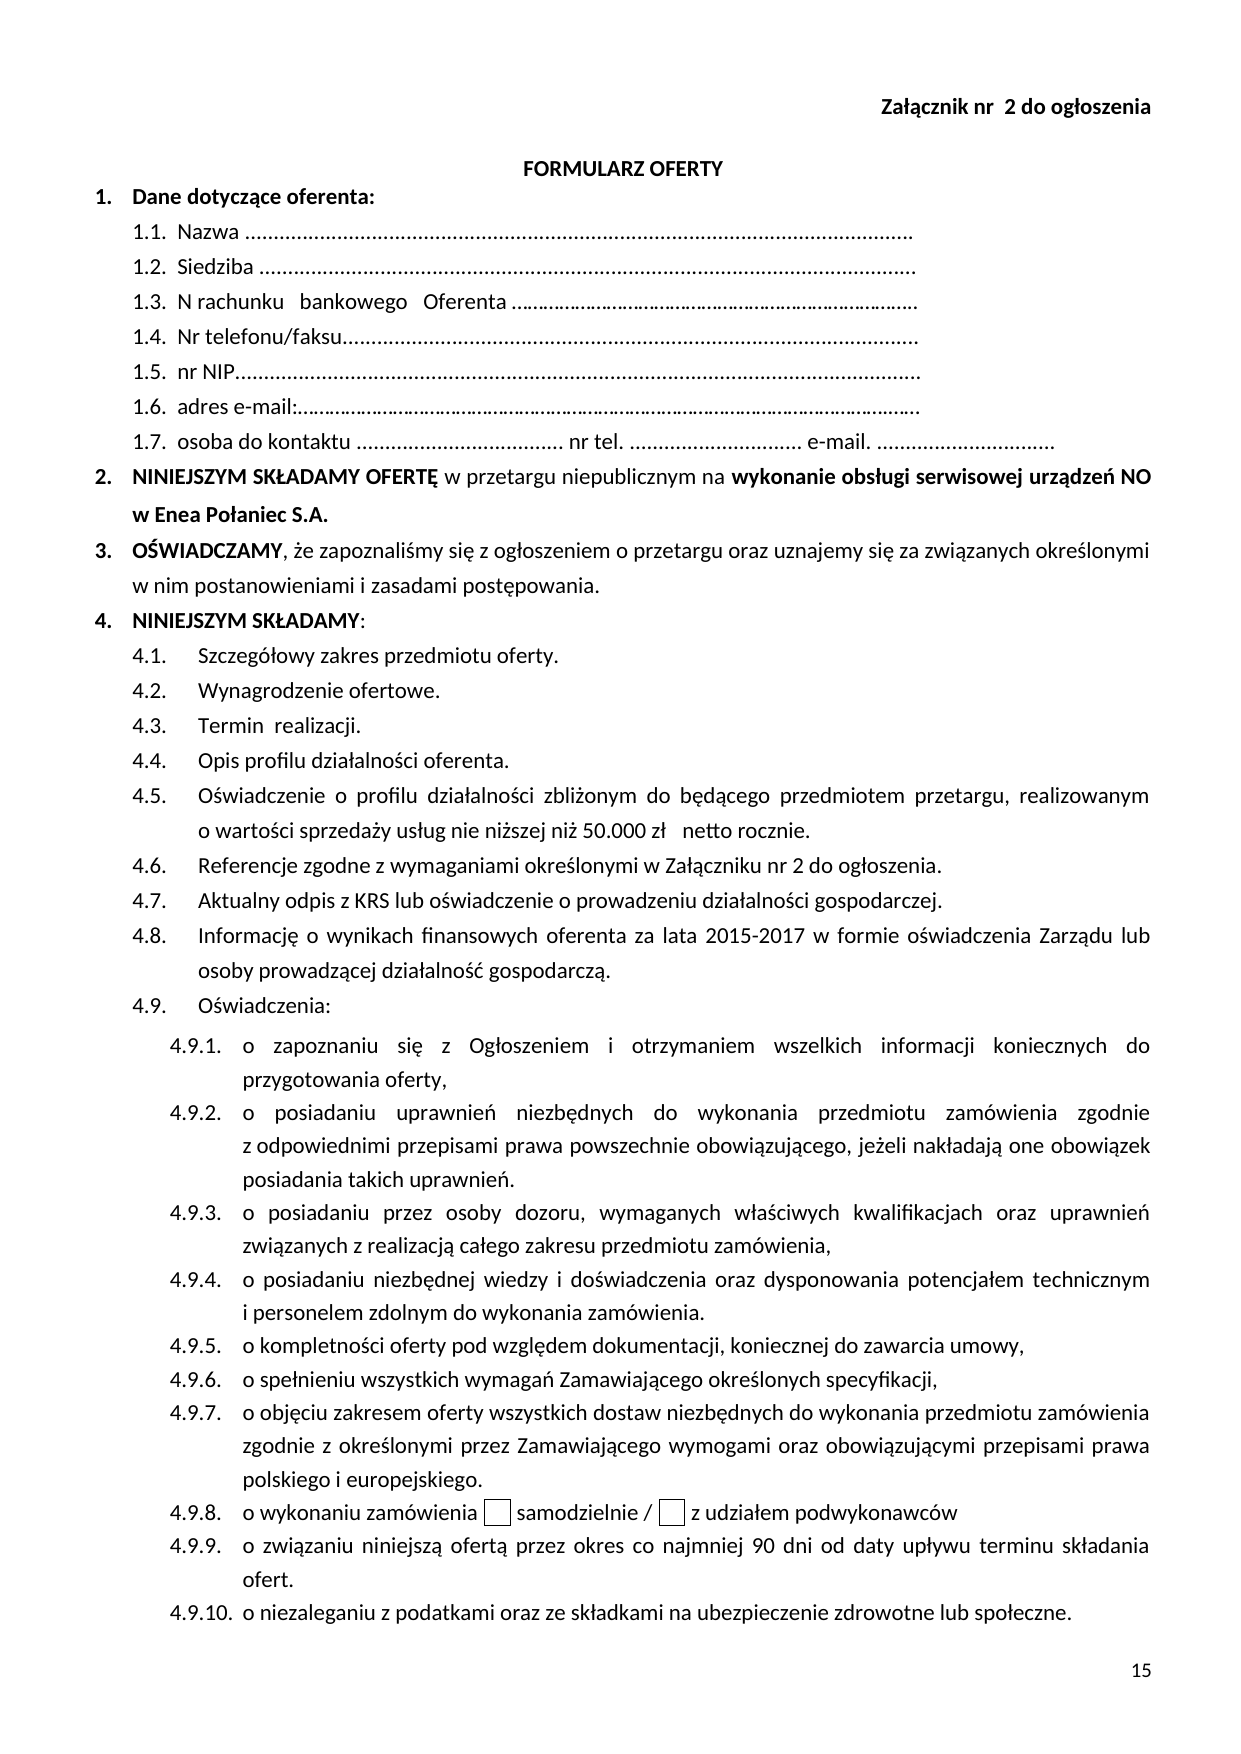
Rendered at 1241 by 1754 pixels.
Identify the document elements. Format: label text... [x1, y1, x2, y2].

list Referencje zgodne z wymaganiami określonymi w Załączniku nr 2 do ogłoszenia. [132, 851, 1152, 879]
list o objęciu zakresem oferty wszystkich dostaw niezbędnych do wykonania przedmiotu zamówienia zgodnie z określonymi przez Zamawiającego wymogami oraz obowiązującymi przepisami prawa polskiego i europejskiego. [169, 1393, 1152, 1493]
list Szczegółowy zakres przedmiotu oferty. [132, 641, 1152, 669]
list o posiadaniu niezbędnej wiedzy i doświadczenia oraz dysponowania potencjałem technicznym i personelem zdolnym do wykonania zamówienia. [169, 1259, 1152, 1326]
list Nazwa .................................................................................................................... [132, 217, 1152, 245]
list o kompletności oferty pod względem dokumentacji, koniecznej do zawarcia umowy, [169, 1326, 1152, 1359]
list Oświadczenia: [132, 991, 1152, 1019]
list osoba do kontaktu .................................... nr tel. .............................. e-mail. ............................... [132, 427, 1152, 455]
list o spełnieniu wszystkich wymagań Zamawiającego określonych specyfikacji, [169, 1359, 1152, 1393]
list adres e-mail:………………………………………………………………………………………………….…… [132, 392, 1152, 420]
list NINIEJSZYM SKŁADAMY OFERTĘ w przetargu niepublicznym na wykonanie obsługi serwisowej urządzeń NO w Enea Połaniec S.A. [94, 462, 1152, 528]
list Informację o wynikach finansowych oferenta za lata 2015-2017 w formie oświadczenia Zarządu lub osoby prowadzącej działalność gospodarczą. [132, 921, 1152, 984]
list Siedziba .................................................................................................................. [132, 252, 1152, 280]
list Nr telefonu/faksu.................................................................................................... [132, 322, 1152, 350]
list Opis profilu działalności oferenta. [132, 746, 1152, 774]
list Termin realizacji. [132, 711, 1152, 739]
list o niezaleganiu z podatkami oraz ze składkami na ubezpieczenie zdrowotne lub społeczne. [169, 1593, 1152, 1626]
list o związaniu niniejszą ofertą przez okres co najmniej 90 dni od daty upływu terminu składania ofert. [169, 1526, 1152, 1593]
list FORMULARZ OFERTY [94, 151, 1152, 182]
list o posiadaniu przez osoby dozoru, wymaganych właściwych kwalifikacjach oraz uprawnień związanych z realizacją całego zakresu przedmiotu zamówienia, [169, 1193, 1152, 1259]
list o posiadaniu uprawnień niezbędnych do wykonania przedmiotu zamówienia zgodnie z odpowiednimi przepisami prawa powszechnie obowiązującego, jeżeli nakładają one obowiązek posiadania takich uprawnień. [169, 1093, 1152, 1193]
list NINIEJSZYM SKŁADAMY: [94, 606, 1152, 634]
list Aktualny odpis z KRS lub oświadczenie o prowadzeniu działalności gospodarczej. [132, 886, 1152, 914]
list Oświadczenie o profilu działalności zbliżonym do będącego przedmiotem przetargu, realizowanym o wartości sprzedaży usług nie niższej niż 50.000 zł netto rocznie. [132, 781, 1152, 844]
list Załącznik nr 2 do ogłoszenia [94, 89, 1152, 120]
list o zapoznaniu się z Ogłoszeniem i otrzymaniem wszelkich informacji koniecznych do przygotowania oferty, [169, 1026, 1152, 1093]
list Wynagrodzenie ofertowe. [132, 676, 1152, 704]
list Dane dotyczące oferenta: [94, 182, 1152, 210]
list nr NIP....................................................................................................................... [132, 357, 1152, 385]
list N rachunku bankowego Oferenta ………………………………………………………………….. [132, 287, 1152, 315]
list o wykonaniu zamówienia samodzielnie / z udziałem podwykonawców [169, 1493, 1152, 1526]
list OŚWIADCZAMY, że zapoznaliśmy się z ogłoszeniem o przetargu oraz uznajemy się za związanych określonymi w nim postanowieniami i zasadami postępowania. [94, 536, 1152, 599]
